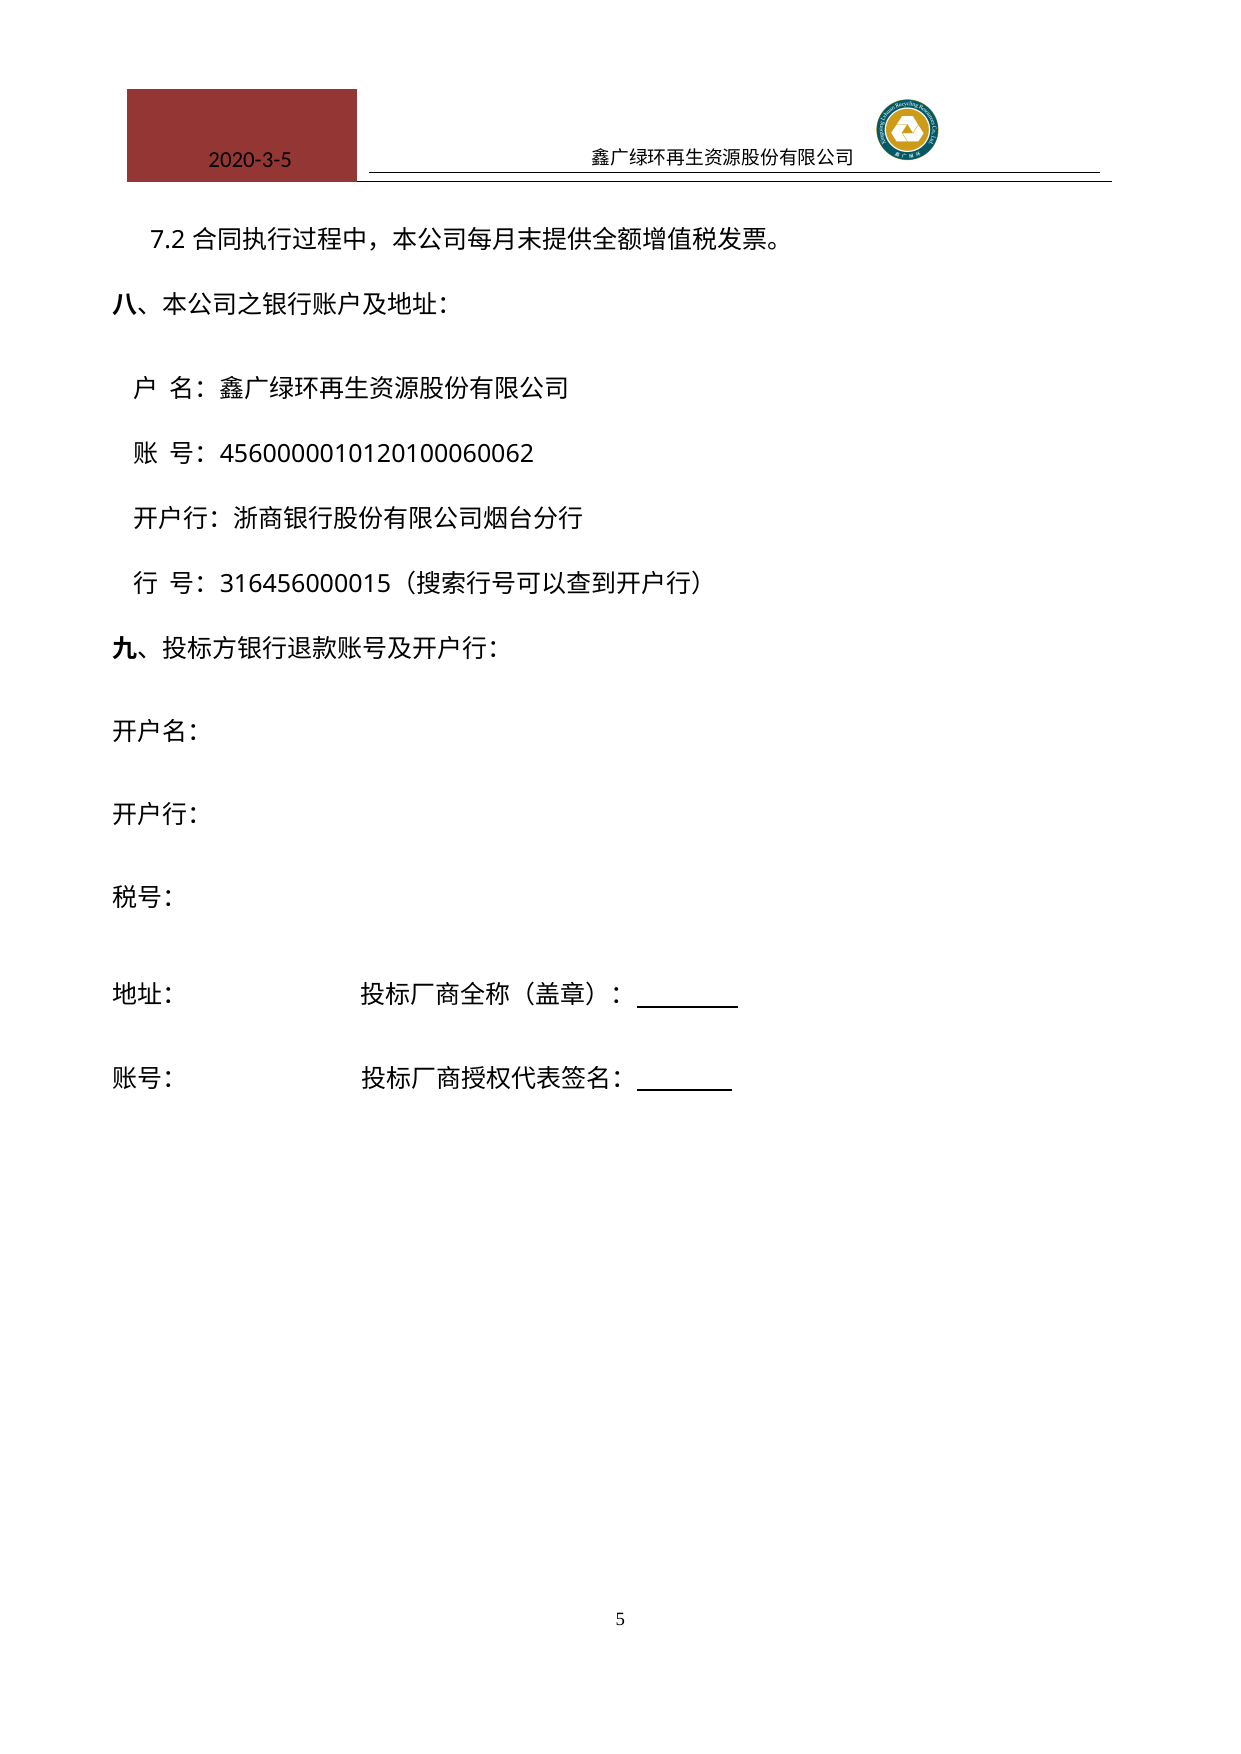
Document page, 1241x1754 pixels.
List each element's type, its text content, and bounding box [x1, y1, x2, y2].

text 7.2 合同执行过程中，本公司每月末提供全额增值税发票。 [112, 206, 1128, 271]
text 税号： [112, 863, 1128, 928]
text 账 号：4560000010120100060062 [133, 419, 1128, 484]
text 地址： 投标厂商全称（盖章）： [112, 946, 1128, 1011]
text 开户行：浙商银行股份有限公司烟台分行 [133, 484, 1128, 549]
text 九、投标方银行退款账号及开户行： [112, 614, 1128, 679]
picture [875, 96, 942, 164]
text 户 名：鑫广绿环再生资源股份有限公司 [133, 354, 1128, 419]
text 八、本公司之银行账户及地址： [112, 271, 1128, 336]
text 开户行： [112, 780, 1128, 845]
text 开户名： [112, 697, 1128, 762]
text 行 号：316456000015（搜索行号可以查到开户行） [133, 549, 1128, 614]
text 账号： 投标厂商授权代表签名： [112, 1029, 1128, 1094]
